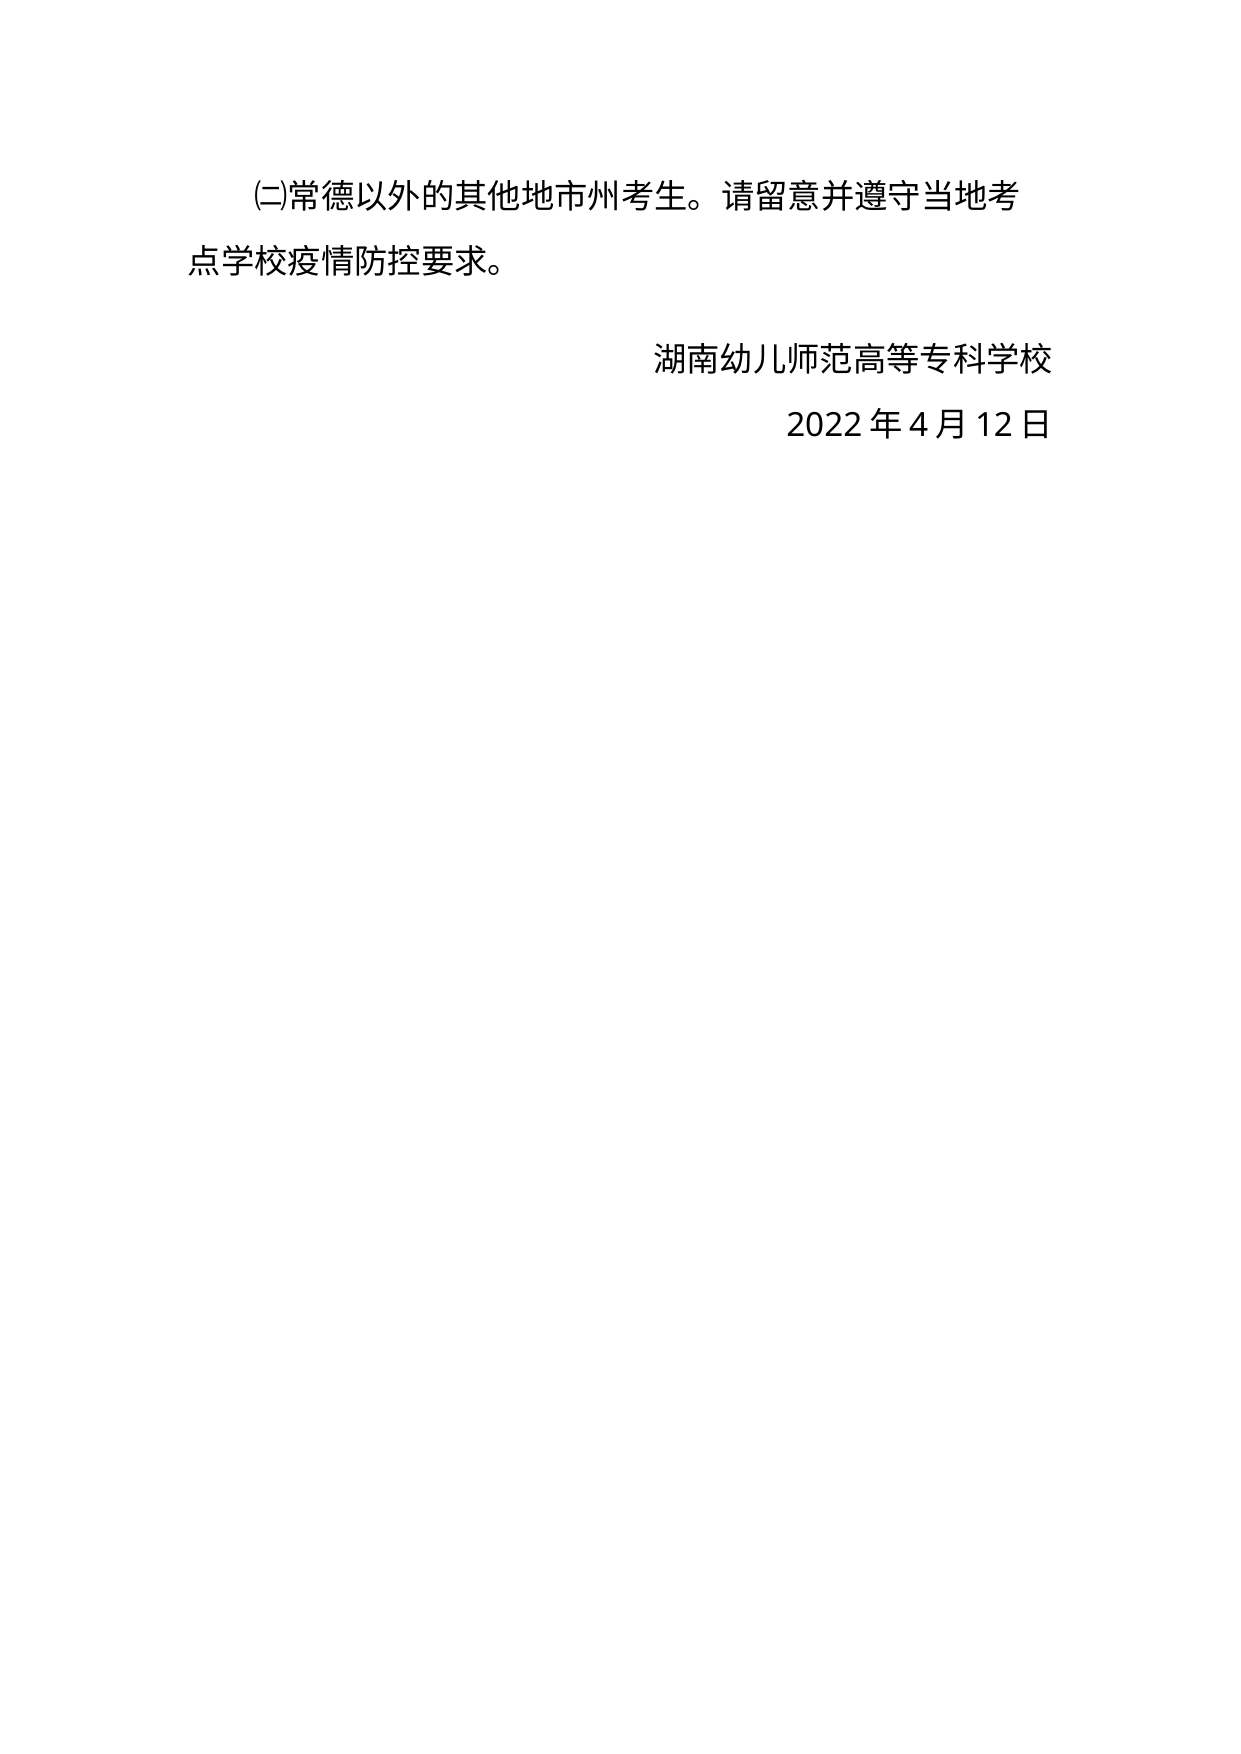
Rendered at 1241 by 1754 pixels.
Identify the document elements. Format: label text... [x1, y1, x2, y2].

text ㈡常德以外的其他地市州考生。请留意并遵守当地考点学校疫情防控要求。 [187, 162, 1053, 292]
text 湖南幼儿师范高等专科学校 [187, 324, 1053, 389]
text 2022年4月12日 [187, 389, 1053, 454]
